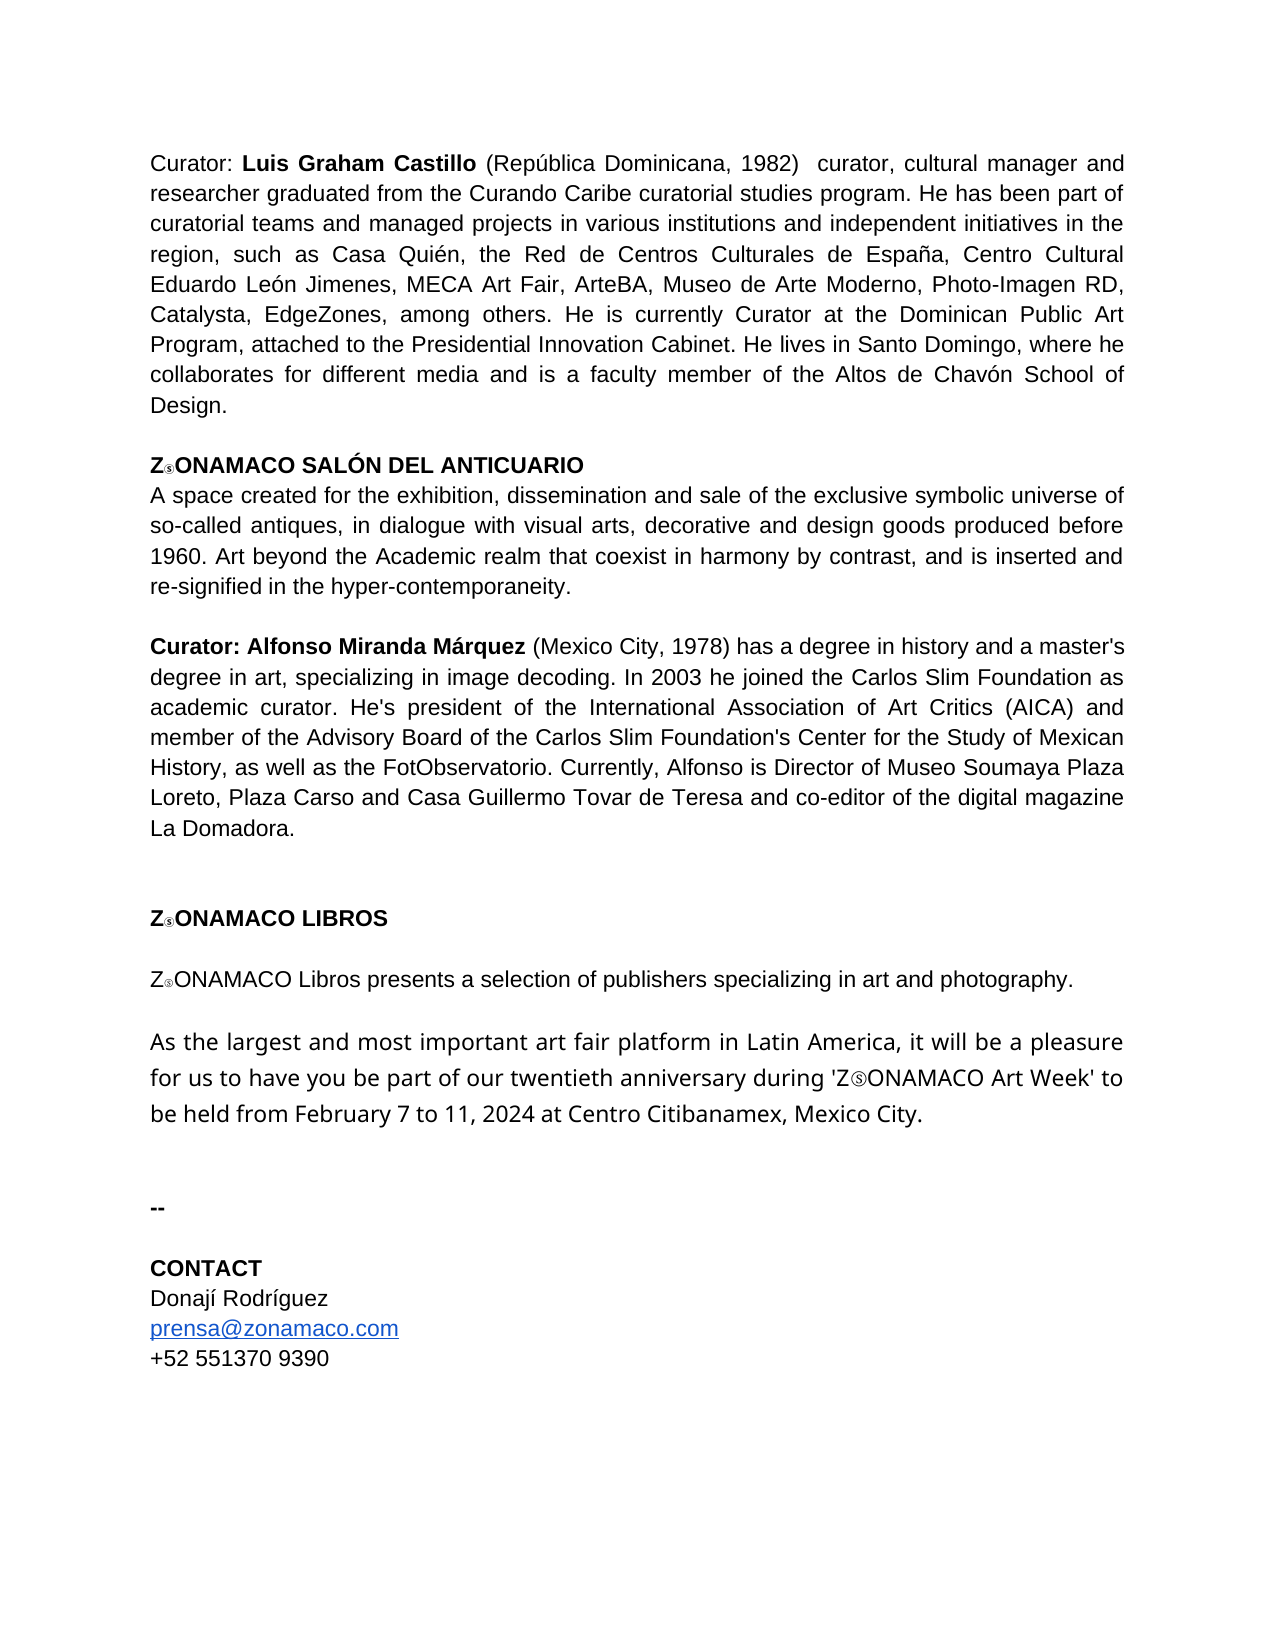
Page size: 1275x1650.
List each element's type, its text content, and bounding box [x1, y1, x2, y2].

text +52 551370 9390 [150, 1345, 1125, 1372]
text Curator: Luis Graham Castillo (República Dominicana, 1982) curator, cultural manager and researcher graduated from the Curando Caribe curatorial studies program. He has been part of curatorial teams and managed projects in various institutions and independent initiatives in the region, such as Casa Quién, the Red de Centros Culturales de España, Centro Cultural Eduardo León Jimenes, MECA Art Fair, ArteBA, Museo de Arte Moderno, Photo-Imagen RD, Catalysta, EdgeZones, among others. He is currently Curator at the Dominican Public Art Program, attached to the Presidential Innovation Cabinet. He lives in Santo Domingo, where he collaborates for different media and is a faculty member of the Altos de Chavón School of Design. [150, 150, 1125, 418]
text ZⓈONAMACO LIBROS [150, 905, 1125, 932]
text As the largest and most important art fair platform in Latin America, it will be a pleasure for us to have you be part of our twentieth anniversary during 'ZⓈONAMACO Art Week' to be held from February 7 to 11, 2024 at Centro Citibanamex, Mexico City. [150, 1026, 1125, 1129]
text A space created for the exhibition, dissemination and sale of the exclusive symbolic universe of so-called antiques, in dialogue with visual arts, decorative and design goods produced before 1960. Art beyond the Academic realm that coexist in harmony by contrast, and is inserted and re-signified in the hyper-contemporaneity. [150, 482, 1125, 599]
text CONTACT [150, 1255, 1125, 1281]
text Curator: Alfonso Miranda Márquez (Mexico City, 1978) has a degree in history and a master's degree in art, specializing in image decoding. In 2003 he joined the Carlos Slim Foundation as academic curator. He's president of the International Association of Art Critics (AICA) and member of the Advisory Board of the Carlos Slim Foundation's Center for the Study of Mexican History, as well as the FotObservatorio. Currently, Alfonso is Director of Museo Soumaya Plaza Loreto, Plaza Carso and Casa Guillermo Tovar de Teresa and co-editor of the digital magazine La Domadora. [150, 633, 1125, 841]
text ZⓈONAMACO Libros presents a selection of publishers specializing in art and photography. [150, 966, 1125, 992]
text -- [150, 1194, 1125, 1221]
text Donají Rodríguez [150, 1285, 1125, 1311]
text prensa@zonamaco.com [150, 1315, 1125, 1341]
text ZⓈONAMACO SALÓN DEL ANTICUARIO [150, 452, 1125, 478]
